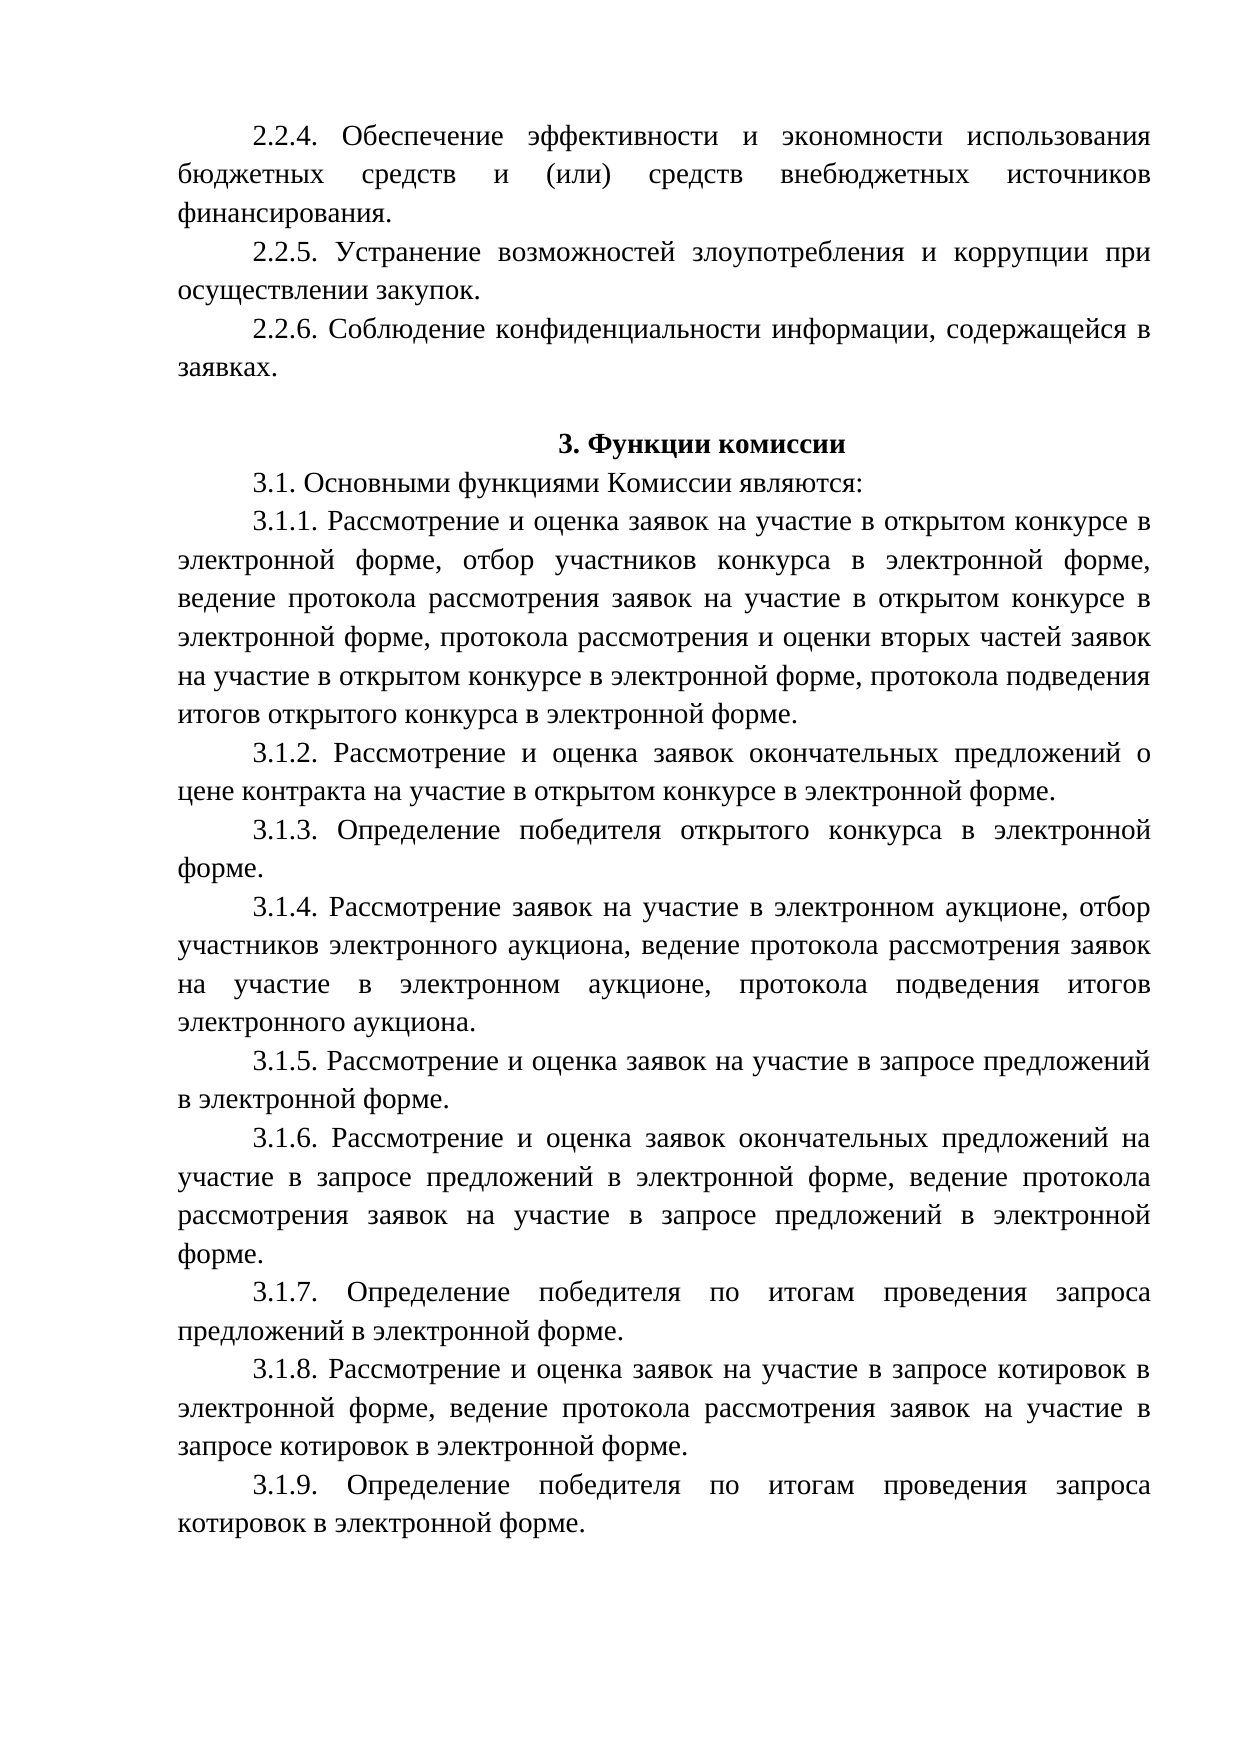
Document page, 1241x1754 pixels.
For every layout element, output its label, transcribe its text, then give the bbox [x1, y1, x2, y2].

text 3.1.4. Рассмотрение заявок на участие в электронном аукционе, отбор участников электронного аукциона, ведение протокола рассмотрения заявок на участие в электронном аукционе, протокола подведения итогов электронного аукциона. [177, 889, 1152, 1038]
text 3.1.8. Рассмотрение и оценка заявок на участие в запросе котировок в электронной форме, ведение протокола рассмотрения заявок на участие в запросе котировок в электронной форме. [177, 1351, 1152, 1462]
text 3.1.7. Определение победителя по итогам проведения запроса предложений в электронной форме. [177, 1274, 1152, 1346]
text 3.1.5. Рассмотрение и оценка заявок на участие в запросе предложений в электронной форме. [177, 1043, 1152, 1115]
text 3.1.2. Рассмотрение и оценка заявок окончательных предложений о цене контракта на участие в открытом конкурсе в электронной форме. [177, 735, 1152, 807]
text 2.2.4. Обеспечение эффективности и экономности использования бюджетных средств и (или) средств внебюджетных источников финансирования. [177, 118, 1152, 229]
text 3.1.1. Рассмотрение и оценка заявок на участие в открытом конкурсе в электронной форме, отбор участников конкурса в электронной форме, ведение протокола рассмотрения заявок на участие в открытом конкурсе в электронной форме, протокола рассмотрения и оценки вторых частей заявок на участие в открытом конкурсе в электронной форме, протокола подведения итогов открытого конкурса в электронной форме. [177, 503, 1152, 730]
text 3. Функции комиссии [177, 426, 1152, 460]
text 3.1.6. Рассмотрение и оценка заявок окончательных предложений на участие в запросе предложений в электронной форме, ведение протокола рассмотрения заявок на участие в запросе предложений в электронной форме. [177, 1120, 1152, 1269]
text 2.2.5. Устранение возможностей злоупотребления и коррупции при осуществлении закупок. [177, 234, 1152, 306]
text 3.1.3. Определение победителя открытого конкурса в электронной форме. [177, 812, 1152, 884]
text 2.2.6. Соблюдение конфиденциальности информации, содержащейся в заявках. [177, 311, 1152, 383]
text 3.1. Основными функциями Комиссии являются: [177, 465, 1152, 498]
text 3.1.9. Определение победителя по итогам проведения запроса котировок в электронной форме. [177, 1467, 1152, 1539]
